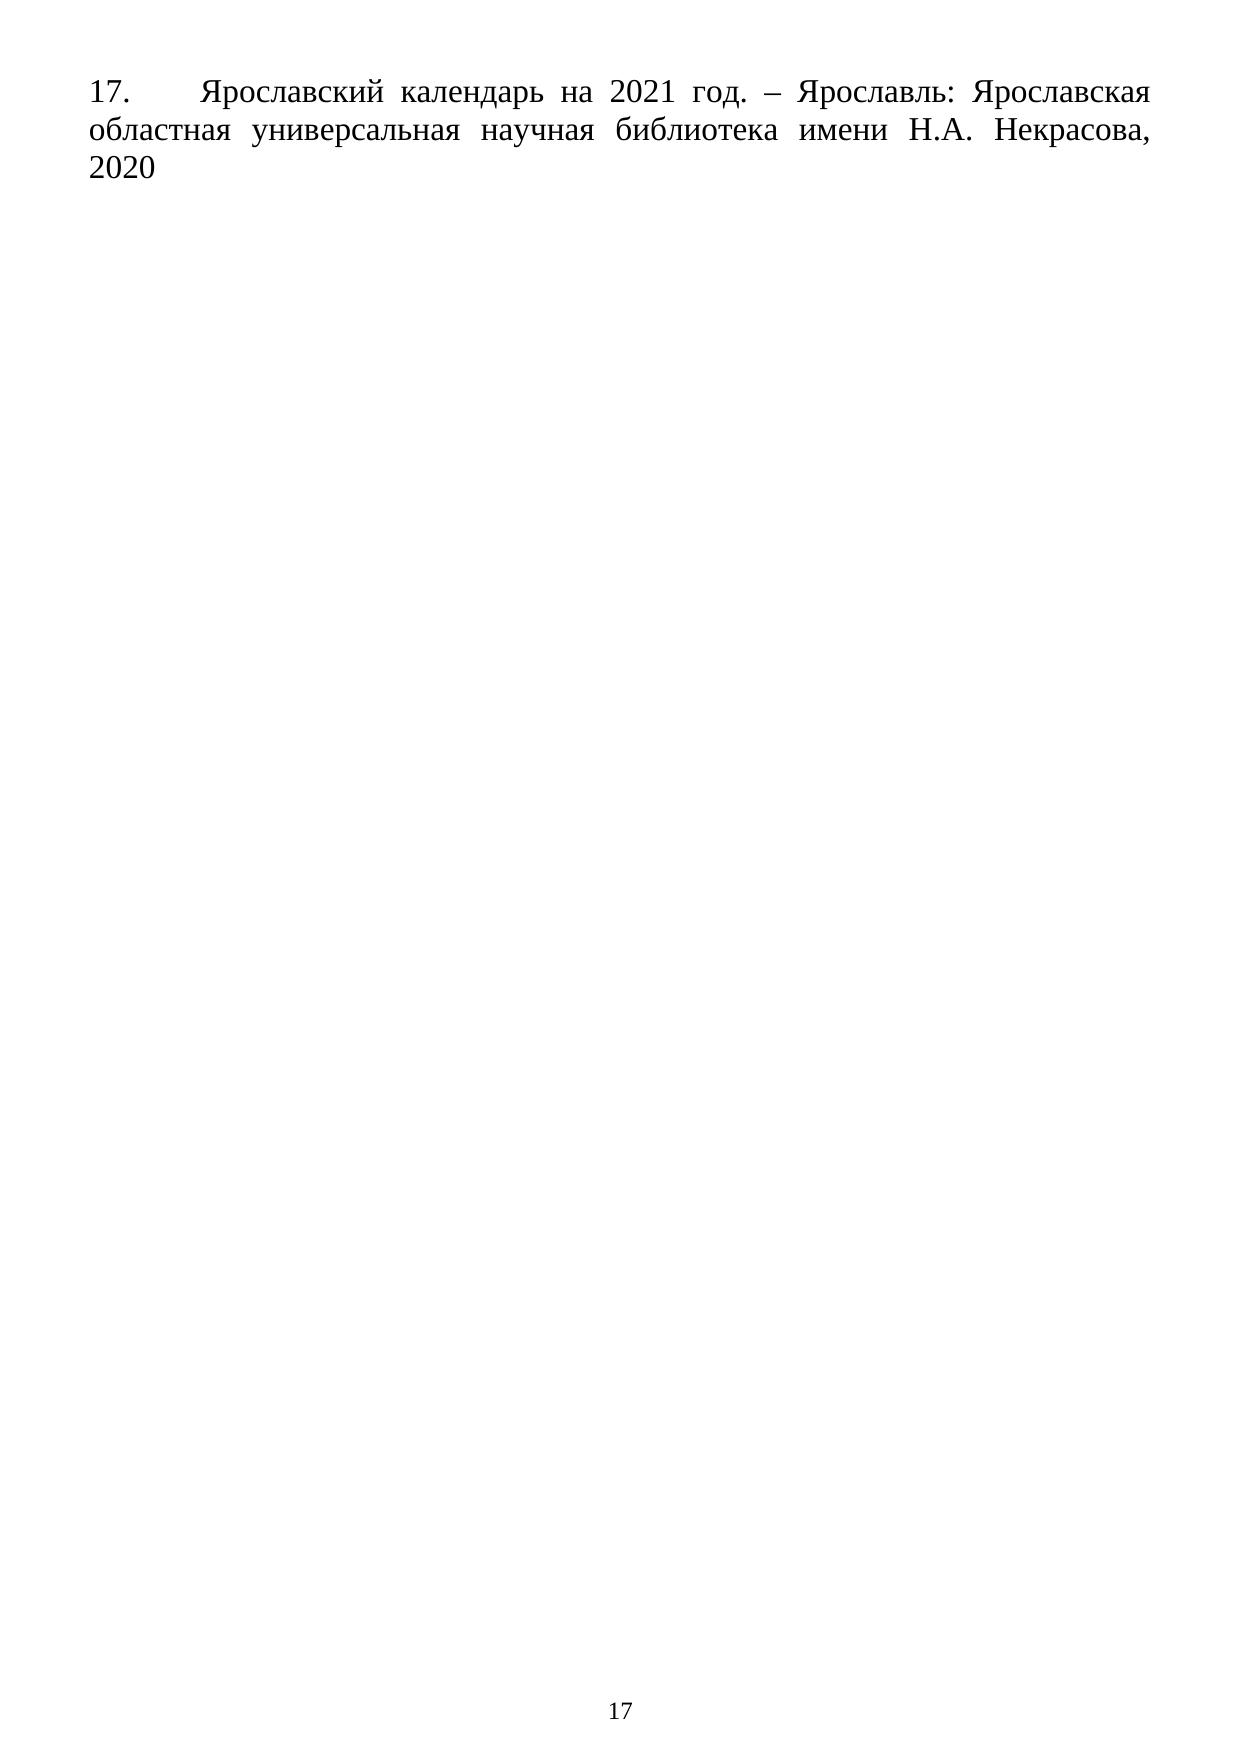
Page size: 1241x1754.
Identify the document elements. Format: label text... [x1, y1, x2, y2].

list Ярославский календарь на 2021 год. – Ярославль: Ярославская областная универсальная научная библиотека имени Н.А. Некрасова, 2020 [89, 71, 1152, 186]
